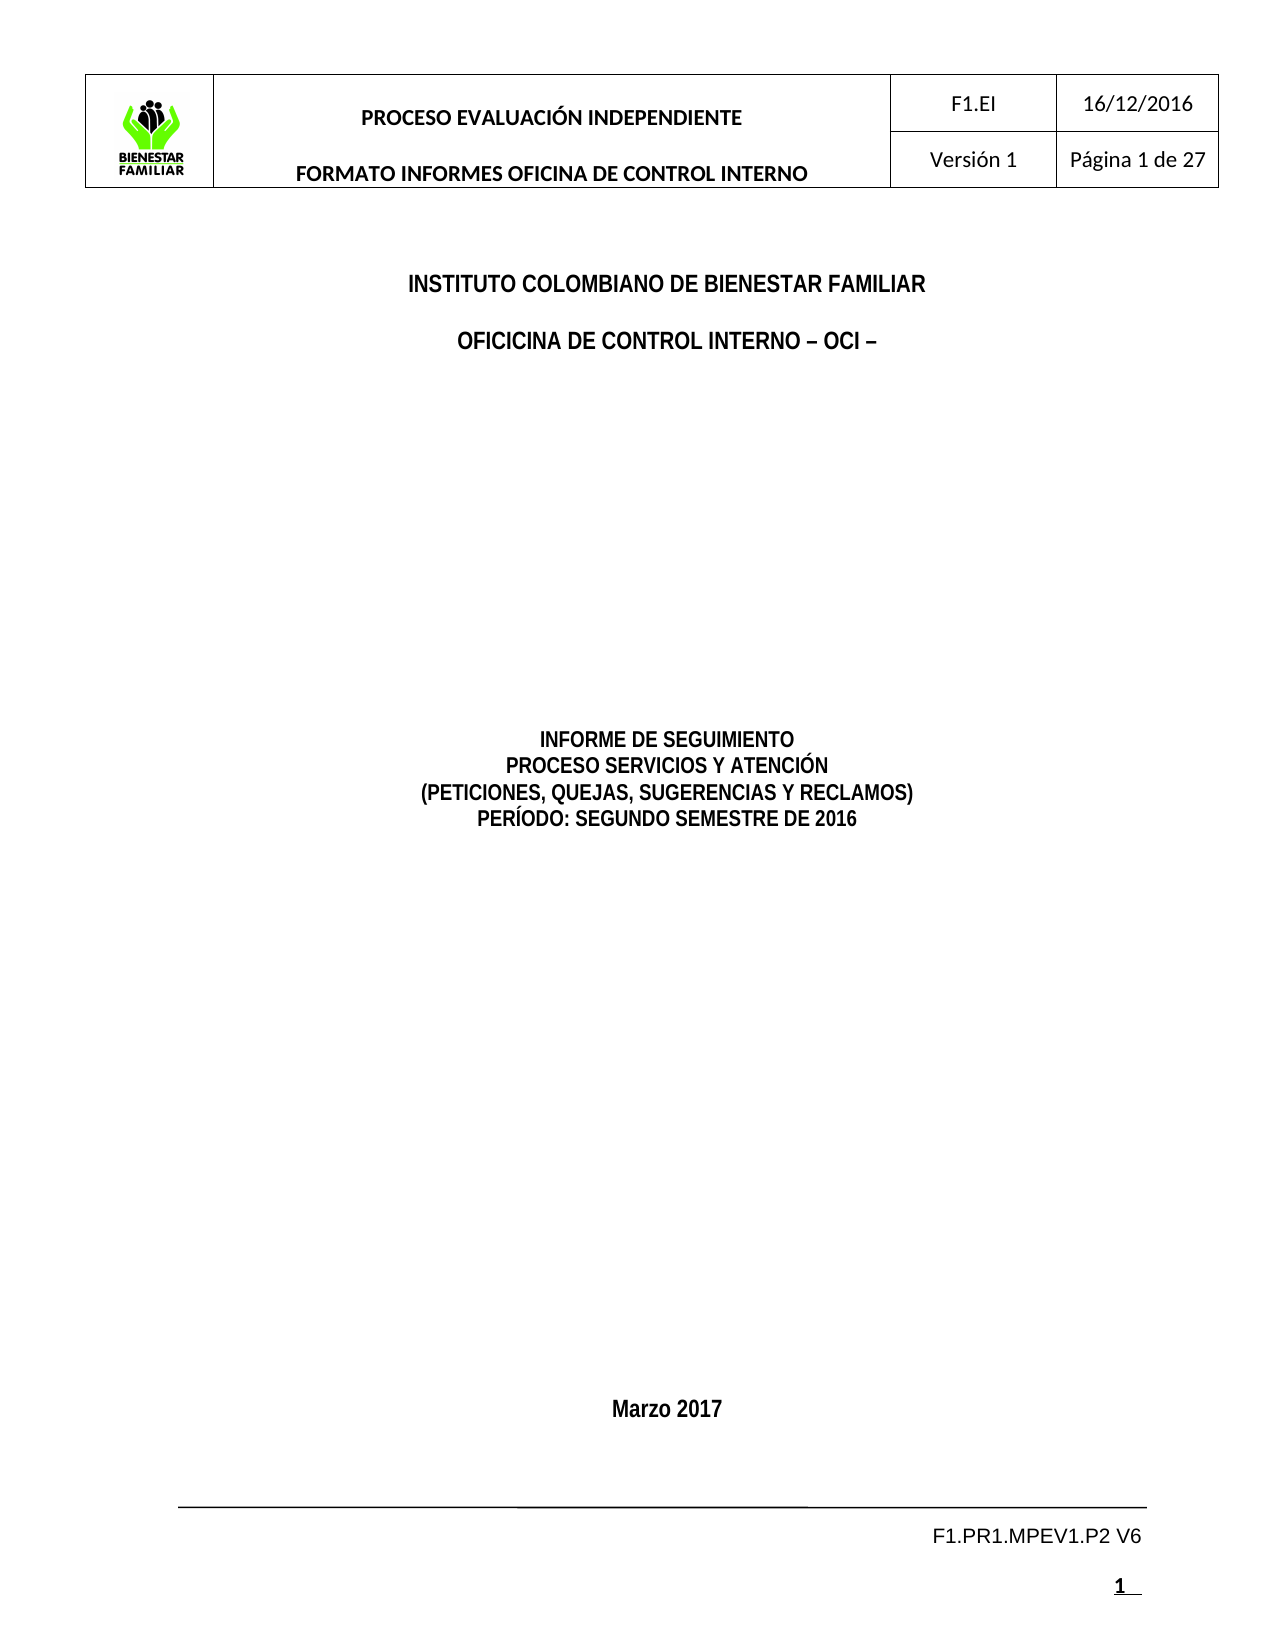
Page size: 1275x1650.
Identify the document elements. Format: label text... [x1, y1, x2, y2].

text OFICICINA DE CONTROL INTERNO – OCI – [177, 326, 1157, 355]
picture [113, 92, 190, 183]
subtitle INFORME DE SEGUIMIENTO [177, 726, 1157, 752]
subtitle PERÍODO: SEGUNDO SEMESTRE DE 2016 [177, 805, 1157, 831]
subtitle (PETICIONES, QUEJAS, SUGERENCIAS Y RECLAMOS) [177, 778, 1157, 805]
text INSTITUTO COLOMBIANO DE BIENESTAR FAMILIAR [177, 269, 1157, 297]
subtitle PROCESO SERVICIOS Y ATENCIÓN [177, 752, 1157, 778]
text Marzo 2017 [177, 1394, 1157, 1422]
